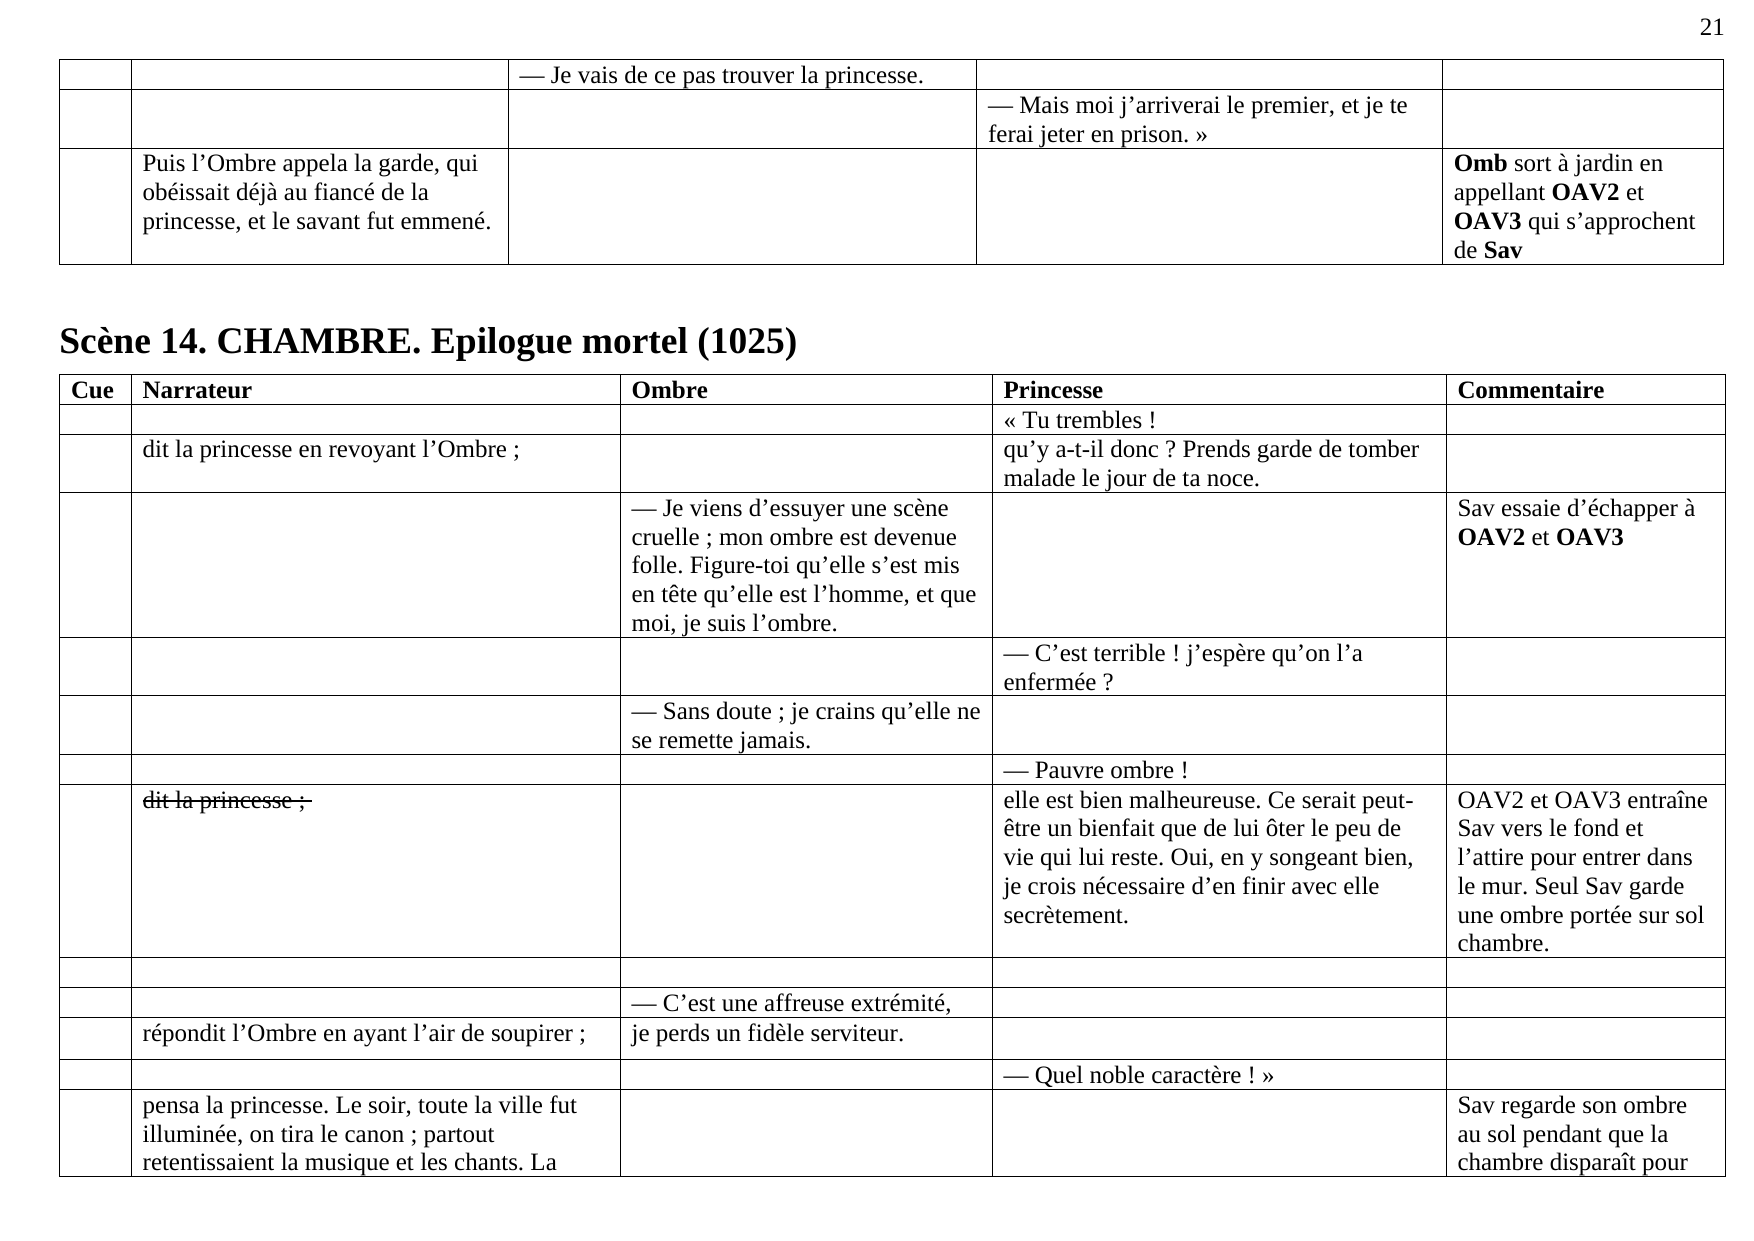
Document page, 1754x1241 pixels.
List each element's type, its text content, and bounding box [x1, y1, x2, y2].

table_cell [132, 696, 620, 754]
table_header Commentaire [1447, 375, 1725, 404]
table_cell [60, 149, 131, 263]
table_cell [132, 988, 620, 1017]
table_cell [1447, 1060, 1725, 1089]
table_cell — Quel noble caractère ! » [993, 1060, 1446, 1089]
table_cell [977, 149, 1442, 263]
table_cell répondit l’Ombre en ayant l’air de soupirer ; [132, 1018, 620, 1059]
table_cell — C’est une affreuse extrémité, [621, 988, 992, 1017]
table_cell [621, 958, 992, 987]
table_cell [1443, 90, 1723, 147]
table_cell [977, 60, 1442, 89]
table_cell « Tu trembles ! [993, 405, 1446, 433]
table_cell [993, 988, 1446, 1017]
table_cell [509, 149, 976, 263]
table_cell [1447, 435, 1725, 492]
table_cell [132, 493, 620, 637]
table_cell [132, 60, 508, 89]
table_cell — Je viens d’essuyer une scène cruelle ; mon ombre est devenue folle. Figure-toi qu’elle s’est mis en tête qu’elle est l’homme, et que moi, je suis l’ombre. [621, 493, 992, 637]
table_cell [60, 493, 131, 637]
table_cell [1447, 755, 1725, 784]
table_cell [132, 405, 620, 433]
table_cell dit la princesse en revoyant l’Ombre ; [132, 435, 620, 492]
table_cell [60, 638, 131, 695]
table_cell dit la princesse ; [132, 785, 620, 957]
table_cell [1443, 60, 1723, 89]
table_cell Omb sort à jardin en appellant OAV2 et OAV3 qui s’approchent de Sav [1443, 149, 1723, 263]
table_cell [60, 1018, 131, 1059]
table_cell — Mais moi j’arriverai le premier, et je te ferai jeter en prison. » [977, 90, 1442, 147]
table_cell [60, 785, 131, 957]
table_cell [621, 1090, 992, 1176]
table_cell [60, 435, 131, 492]
table_cell [1447, 1018, 1725, 1059]
table_cell [60, 755, 131, 784]
table_cell — Pauvre ombre ! [993, 755, 1446, 784]
table_cell [132, 958, 620, 987]
table_cell [993, 1018, 1446, 1059]
table_cell je perds un fidèle serviteur. [621, 1018, 992, 1059]
table_header Narrateur [132, 375, 620, 404]
table_cell [60, 1090, 131, 1176]
table_cell [1447, 988, 1725, 1017]
table_cell [1447, 638, 1725, 695]
table_cell [621, 405, 992, 433]
table_cell [132, 90, 508, 147]
subtitle Scène 14. CHAMBRE. Epilogue mortel (1025) [59, 318, 1724, 361]
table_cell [132, 1090, 620, 1176]
table_cell [60, 958, 131, 987]
table_cell [60, 696, 131, 754]
table_cell [621, 755, 992, 784]
table_cell [621, 638, 992, 695]
table_cell [993, 696, 1446, 754]
table_cell OAV2 et OAV3 entraîne Sav vers le fond et l’attire pour entrer dans le mur. Seul Sav garde une ombre portée sur sol chambre. [1447, 785, 1725, 957]
table_cell [621, 435, 992, 492]
table_cell [993, 958, 1446, 987]
table_cell [60, 60, 131, 89]
table_cell [60, 1060, 131, 1089]
table_cell [132, 755, 620, 784]
table_cell [621, 785, 992, 957]
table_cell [1447, 1090, 1725, 1176]
table_cell [1447, 696, 1725, 754]
table_cell — C’est terrible ! j’espère qu’on l’a enfermée ? [993, 638, 1446, 695]
table_cell [621, 1060, 992, 1089]
table_cell [509, 90, 976, 147]
table_cell [132, 1060, 620, 1089]
table_cell Puis l’Ombre appela la garde, qui obéissait déjà au fiancé de la princesse, et le savant fut emmené. [132, 149, 508, 263]
table_cell [993, 1090, 1446, 1176]
table_header Cue [60, 375, 131, 404]
table_cell [60, 405, 131, 433]
table_cell [1447, 405, 1725, 433]
table_cell Sav essaie d’échapper à OAV2 et OAV3 [1447, 493, 1725, 637]
table_cell elle est bien malheureuse. Ce serait peut-être un bienfait que de lui ôter le peu de vie qui lui reste. Oui, en y songeant bien, je crois nécessaire d’en finir avec elle secrètement. [993, 785, 1446, 957]
table_cell [60, 988, 131, 1017]
table_header Ombre [621, 375, 992, 404]
table_cell [1447, 958, 1725, 987]
table_cell — Je vais de ce pas trouver la princesse. [509, 60, 976, 89]
table_cell qu’y a-t-il donc ? Prends garde de tomber malade le jour de ta noce. [993, 435, 1446, 492]
table_cell — Sans doute ; je crains qu’elle ne se remette jamais. [621, 696, 992, 754]
table_cell [132, 638, 620, 695]
table_cell [993, 493, 1446, 637]
table_cell [60, 90, 131, 147]
table_header Princesse [993, 375, 1446, 404]
